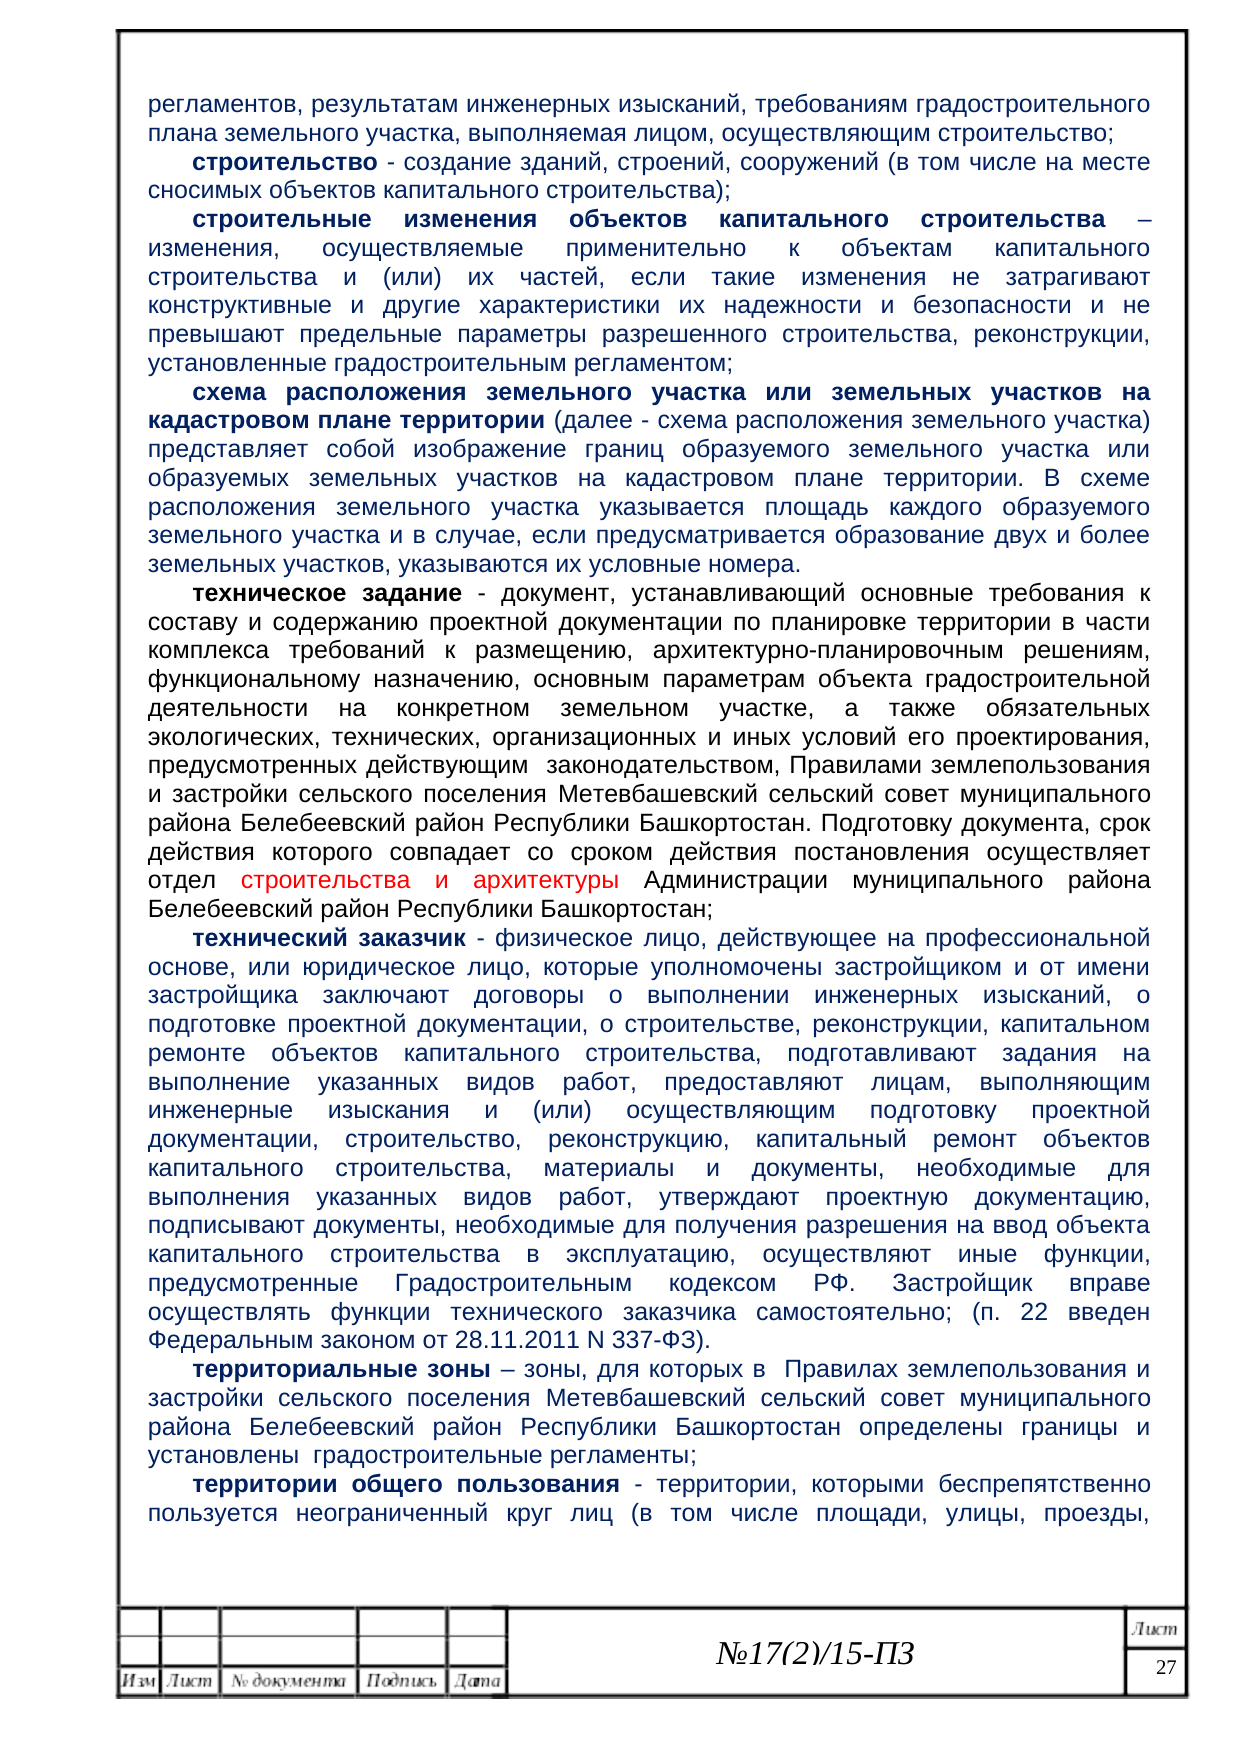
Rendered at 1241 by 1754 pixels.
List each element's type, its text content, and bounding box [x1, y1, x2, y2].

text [148, 89, 1152, 147]
text техническое задание - документ, устанавливающий основные требования к составу и содержанию проектной документации по планировке территории в части комплекса требований к размещению, архитектурно-планировочным решениям, функциональному назначению, основным параметрам объекта градостроительной деятельности на конкретном земельном участке, а также обязательных экологических, технических, организационных и иных условий его проектирования, предусмотренных действующим законодательством, Правилами землепользования и застройки сельского поселения Метевбашевский сельский совет муниципального района Белебеевский район Республики Башкортостан. Подготовку документа, срок действия которого совпадает со сроком действия постановления осуществляет отдел строительства и архитектуры Администрации муниципального района Белебеевский район Республики Башкортостан; [148, 578, 1152, 923]
text схема расположения земельного участка или земельных участков на кадастровом плане территории (далее - схема расположения земельного участка) представляет собой изображение границ образуемого земельного участка или образуемых земельных участков на кадастровом плане территории. В схеме расположения земельного участка указывается площадь каждого образуемого земельного участка и в случае, если предусматривается образование двух и более земельных участков, указываются их условные номера. [148, 377, 1152, 578]
text территориальные зоны – зоны, для которых в Правилах землепользования и застройки сельского поселения Метевбашевский сельский совет муниципального района Белебеевский район Республики Башкортостан определены границы и установлены градостроительные регламенты; [148, 1354, 1152, 1469]
text строительные изменения объектов капитального строительства – изменения, осуществляемые применительно к объектам капитального строительства и (или) их частей, если такие изменения не затрагивают конструктивные и другие характеристики их надежности и безопасности и не превышают предельные параметры разрешенного строительства, реконструкции, установленные градостроительным регламентом; [148, 204, 1152, 377]
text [148, 1469, 1152, 1527]
text технический заказчик - физическое лицо, действующее на профессиональной основе, или юридическое лицо, которые уполномочены застройщиком и от имени застройщика заключают договоры о выполнении инженерных изысканий, о подготовке проектной документации, о строительстве, реконструкции, капитальном ремонте объектов капитального строительства, подготавливают задания на выполнение указанных видов работ, предоставляют лицам, выполняющим инженерные изыскания и (или) осуществляющим подготовку проектной документации, строительство, реконструкцию, капитальный ремонт объектов капитального строительства, материалы и документы, необходимые для выполнения указанных видов работ, утверждают проектную документацию, подписывают документы, необходимые для получения разрешения на ввод объекта капитального строительства в эксплуатацию, осуществляют иные функции, предусмотренные Градостроительным кодексом РФ. Застройщик вправе осуществлять функции технического заказчика самостоятельно; (п. 22 введен Федеральным законом от 28.11.2011 N 337-ФЗ). [148, 923, 1152, 1354]
text строительство - создание зданий, строений, сооружений (в том числе на месте сносимых объектов капитального строительства); [148, 147, 1152, 204]
